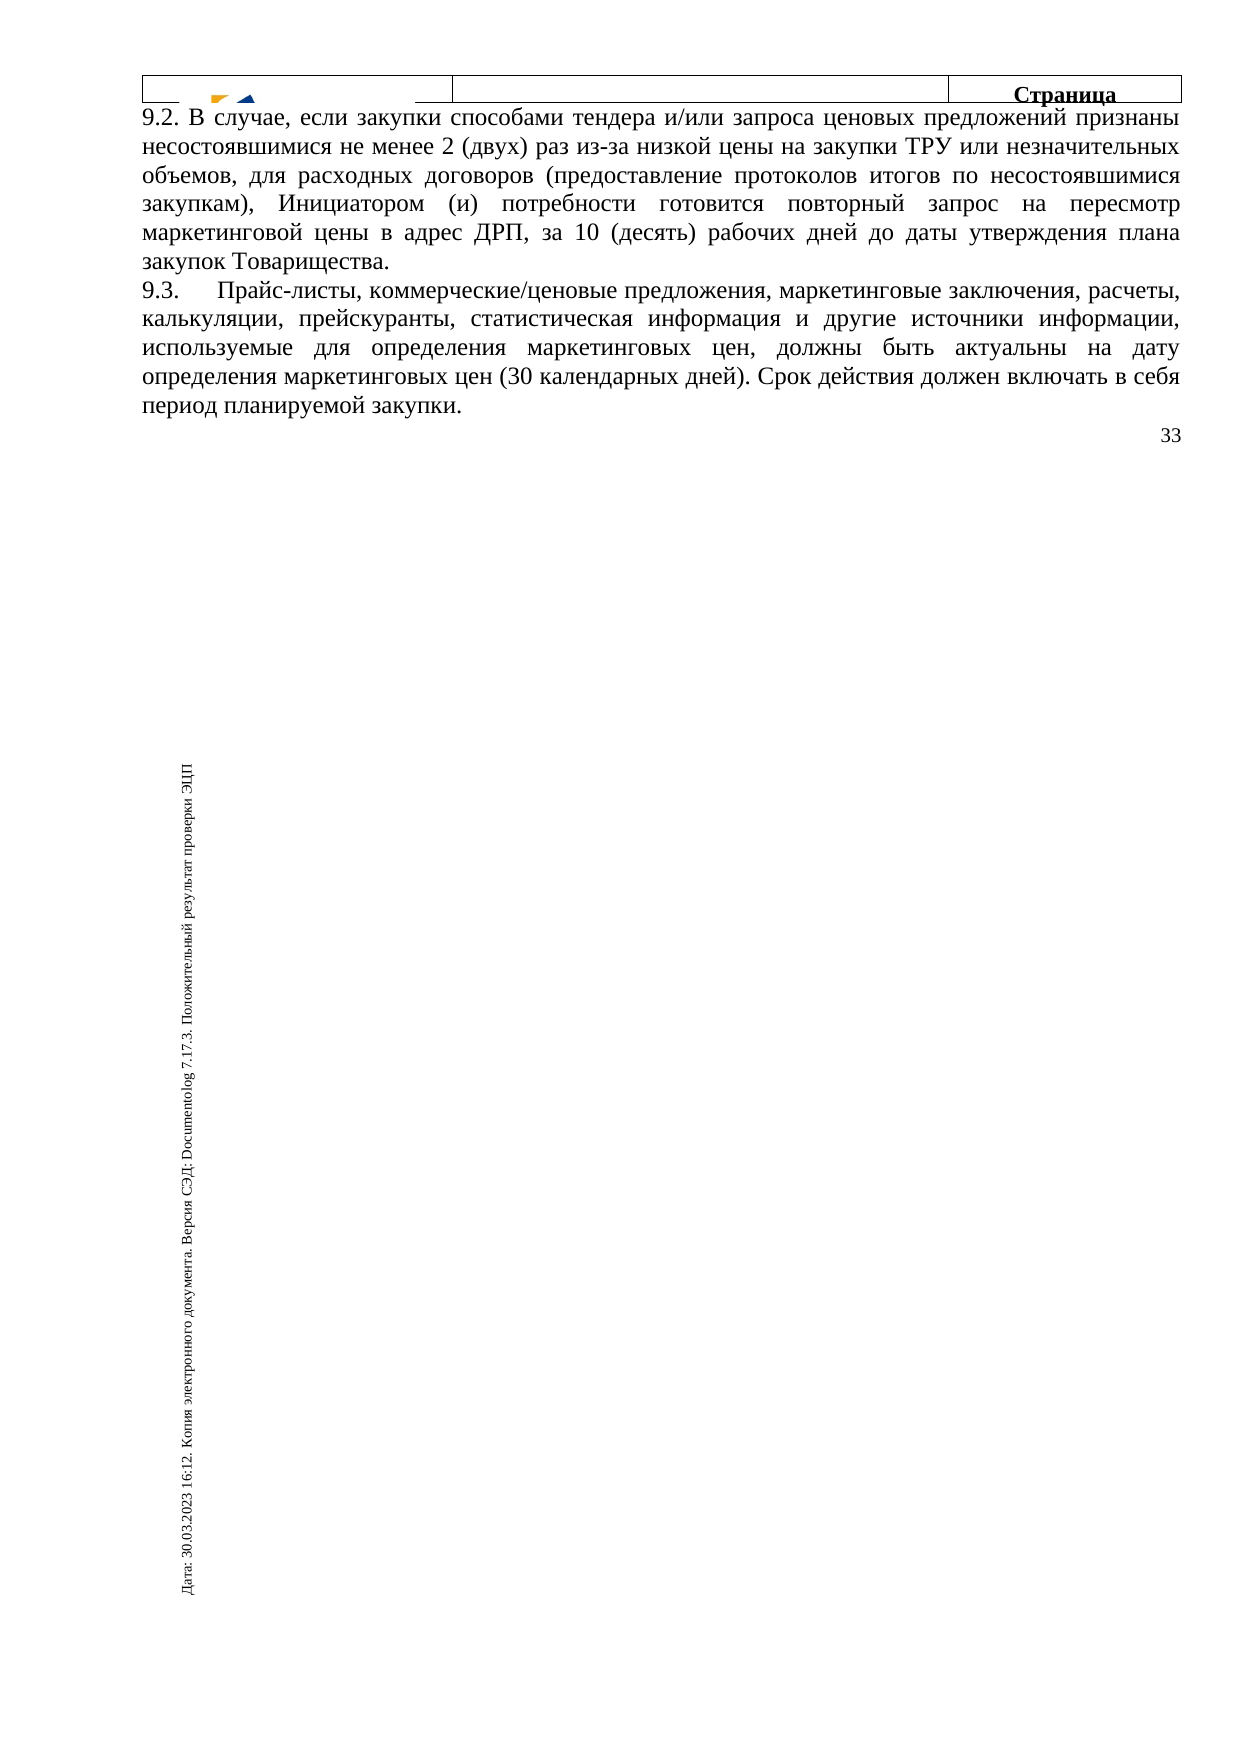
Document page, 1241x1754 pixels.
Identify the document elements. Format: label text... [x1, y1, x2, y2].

picture [179, 80, 416, 103]
text 9.2. В случае, если закупки способами тендера и/или запроса ценовых предложений признаны несостоявшимися не менее 2 (двух) раз из-за низкой цены на закупки ТРУ или незначительных объемов, для расходных договоров (предоставление протоколов итогов по несостоявшимися закупкам), Инициатором (и) потребности готовится повторный запрос на пересмотр маркетинговой цены в адрес ДРП, за 10 (десять) рабочих дней до даты утверждения плана закупок Товарищества. [142, 103, 1181, 275]
text 9.3. Прайс-листы, коммерческие/ценовые предложения, маркетинговые заключения, расчеты, калькуляции, прейскуранты, статистическая информация и другие источники информации, используемые для определения маркетинговых цен, должны быть актуальны на дату определения маркетинговых цен (30 календарных дней). Срок действия должен включать в себя период планируемой закупки. [142, 275, 1181, 418]
